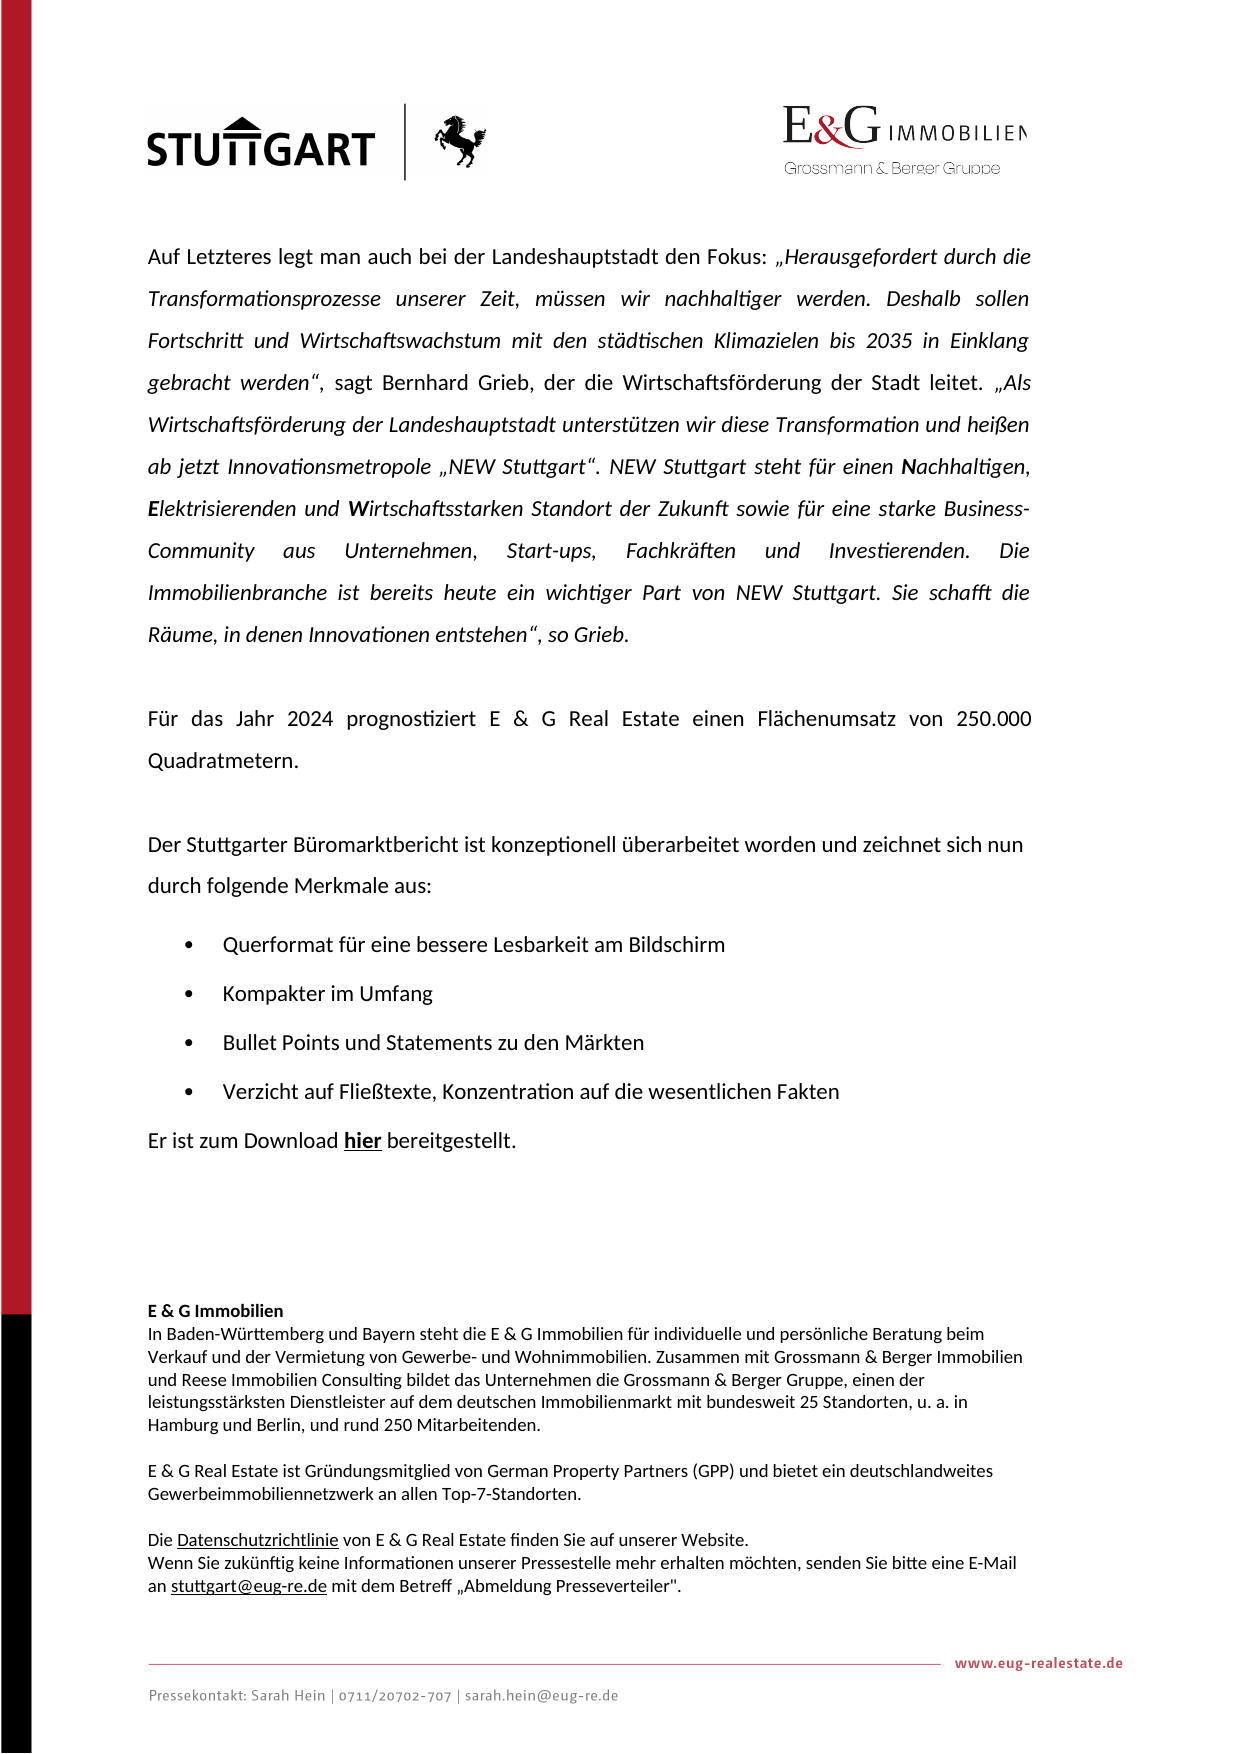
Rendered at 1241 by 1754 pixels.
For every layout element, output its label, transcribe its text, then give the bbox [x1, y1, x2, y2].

text E & G Real Estate ist Gründungsmitglied von German Property Partners (GPP) und bietet ein deutschlandweites Gewerbeimmobiliennetzwerk an allen Top-7-Standorten. [148, 1459, 1033, 1505]
list Bullet Points und Statements zu den Märkten [185, 1028, 1033, 1056]
picture [1, 0, 1241, 1753]
text Der Stuttgarter Büromarktbericht ist konzeptionell überarbeitet worden und zeichnet sich nun durch folgende Merkmale aus: [148, 830, 1033, 900]
list Verzicht auf Fließtexte, Konzentration auf die wesentlichen Fakten [185, 1077, 1033, 1105]
text Er ist zum Download hier bereitgestellt. [148, 1126, 1033, 1154]
text E & G Immobilien In Baden-Württemberg und Bayern steht die E & G Immobilien für individuelle und persönliche Beratung beim Verkauf und der Vermietung von Gewerbe- und Wohnimmobilien. Zusammen mit Grossmann & Berger Immobilien und Reese Immobilien Consulting bildet das Unternehmen die Grossmann & Berger Gruppe, einen der leistungsstärksten Dienstleister auf dem deutschen Immobilienmarkt mit bundesweit 25 Standorten, u. a. in Hamburg und Berlin, und rund 250 Mitarbeitenden. [148, 1299, 1033, 1436]
text Für das Jahr 2024 prognostiziert E & G Real Estate einen Flächenumsatz von 250.000 Quadratmetern. [148, 704, 1033, 774]
text Auf Letzteres legt man auch bei der Landeshauptstadt den Fokus: „Herausgefordert durch die Transformationsprozesse unserer Zeit, müssen wir nachhaltiger werden. Deshalb sollen Fortschritt und Wirtschaftswachstum mit den städtischen Klimazielen bis 2035 in Einklang gebracht werden“, sagt Bernhard Grieb, der die Wirtschaftsförderung der Stadt leitet. „Als Wirtschaftsförderung der Landeshauptstadt unterstützen wir diese Transformation und heißen ab jetzt Innovationsmetropole „NEW Stuttgart“. NEW Stuttgart steht für einen Nachhaltigen, Elektrisierenden und Wirtschaftsstarken Standort der Zukunft sowie für eine starke Business- Community aus Unternehmen, Start-ups, Fachkräften und Investierenden. Die Immobilienbranche ist bereits heute ein wichtiger Part von NEW Stuttgart. Sie schafft die Räume, in denen Innovationen entstehen“, so Grieb. [148, 242, 1033, 648]
text Die Datenschutzrichtlinie von E & G Real Estate finden Sie auf unserer Website. Wenn Sie zukünftig keine Informationen unserer Pressestelle mehr erhalten möchten, senden Sie bitte eine E-Mail an stuttgart@eug-re.de mit dem Betreff „Abmeldung Presseverteiler". [148, 1528, 1033, 1597]
list Querformat für eine bessere Lesbarkeit am Bildschirm [185, 930, 1033, 958]
list Kompakter im Umfang [185, 979, 1033, 1007]
